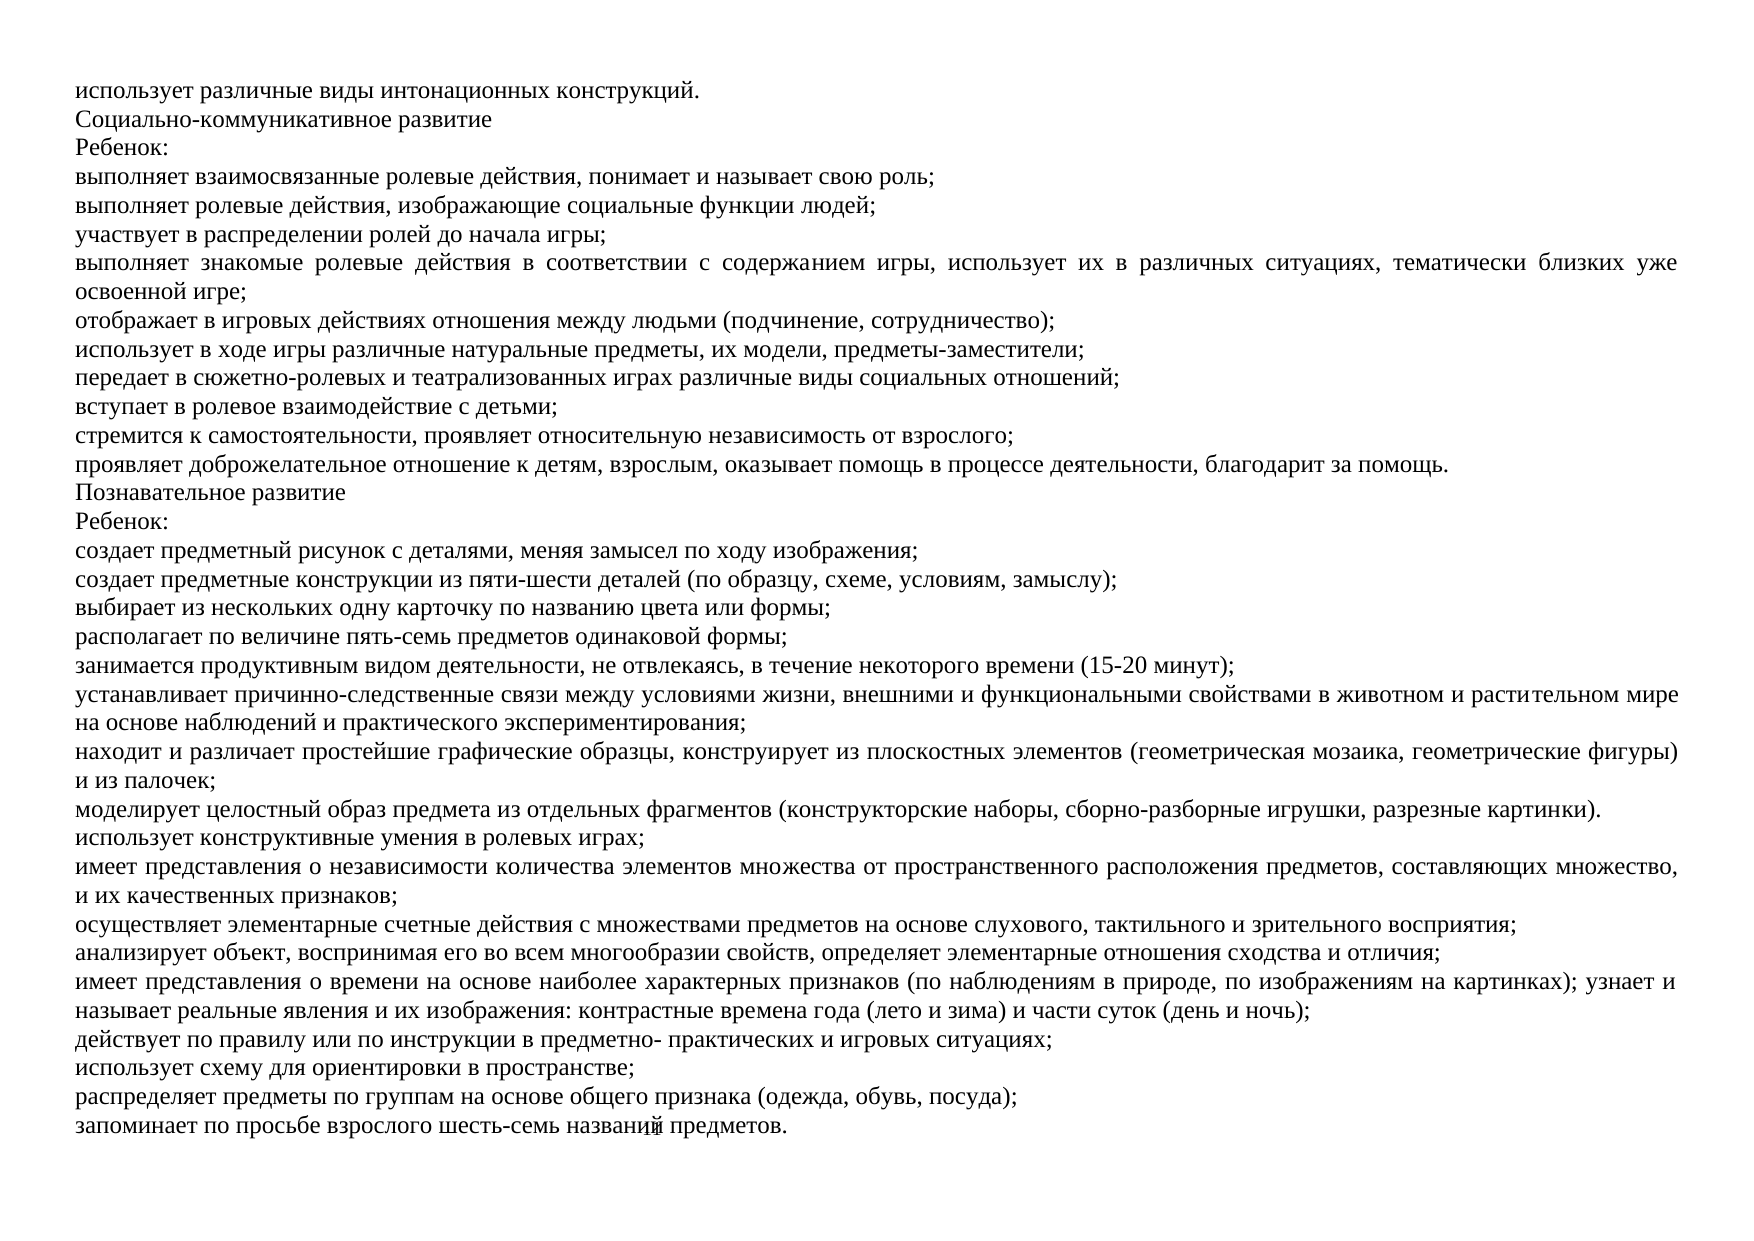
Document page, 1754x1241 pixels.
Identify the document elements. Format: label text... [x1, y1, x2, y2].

text располагает по величине пять-семь предметов одинаковой формы; [75, 621, 1679, 650]
text имеет представления о независимости количества элементов множества от пространственного расположения предметов, составляющих множество, и их качественных признаков; [75, 851, 1679, 909]
text Ребенок: [75, 506, 1679, 535]
text отображает в игровых действиях отношения между людьми (подчинение, сотрудничество); [75, 305, 1679, 334]
text выбирает из нескольких одну карточку по названию цвета или формы; [75, 592, 1679, 621]
text осуществляет элементарные счетные действия с множествами предметов на основе слухового, тактильного и зрительного восприятия; [75, 909, 1679, 937]
text использует конструктивные умения в ролевых играх; [75, 822, 1679, 851]
text Социально-коммуникативное развитие [75, 104, 1679, 132]
text использует схему для ориентировки в пространстве; [75, 1052, 1679, 1081]
text проявляет доброжелательное отношение к детям, взрослым, оказывает помощь в процессе деятельности, благодарит за помощь. [75, 449, 1679, 477]
text устанавливает причинно-следственные связи между условиями жизни, внешними и функциональными свойствами в животном и растительном мире на основе наблюдений и практического экспериментирования; [75, 679, 1679, 736]
text запоминает по просьбе взрослого шесть-семь названий предметов. [75, 1110, 1679, 1139]
text создает предметные конструкции из пяти-шести деталей (по образцу, схеме, условиям, замыслу); [75, 564, 1679, 592]
text стремится к самостоятельности, проявляет относительную независимость от взрослого; [75, 420, 1679, 449]
text выполняет знакомые ролевые действия в соответствии с содержанием игры, использует их в различных ситуациях, тематически близких уже освоенной игре; [75, 247, 1679, 305]
text создает предметный рисунок с деталями, меняя замысел по ходу изображения; [75, 535, 1679, 564]
text Познавательное развитие [75, 477, 1679, 506]
text использует в ходе игры различные натуральные предметы, их модели, предметы-заместители; [75, 334, 1679, 362]
text занимается продуктивным видом деятельности, не отвлекаясь, в течение некоторого времени (15-20 минут); [75, 650, 1679, 679]
text Ребенок: [75, 132, 1679, 161]
text выполняет взаимосвязанные ролевые действия, понимает и называет свою роль; [75, 161, 1679, 190]
text имеет представления о времени на основе наиболее характерных признаков (по наблюдениям в природе, по изображениям на картинках); узнает и называет реальные явления и их изображения: контрастные времена года (лето и зима) и части суток (день и ночь); [75, 966, 1679, 1024]
text вступает в ролевое взаимодействие с детьми; [75, 391, 1679, 420]
text находит и различает простейшие графические образцы, конструирует из плоскостных элементов (геометрическая мозаика, геометрические фигуры) и из палочек; [75, 736, 1679, 794]
text участвует в распределении ролей до начала игры; [75, 219, 1679, 247]
text моделирует целостный образ предмета из отдельных фрагментов (конструкторские наборы, сборно-разборные игрушки, разрезные картинки). [75, 794, 1679, 822]
text анализирует объект, воспринимая его во всем многообразии свойств, определяет элементарные отношения сходства и отличия; [75, 937, 1679, 966]
text действует по правилу или по инструкции в предметно- практических и игровых ситуациях; [75, 1024, 1679, 1052]
text передает в сюжетно-ролевых и театрализованных играх различные виды социальных отношений; [75, 362, 1679, 391]
text использует различные виды интонационных конструкций. [75, 75, 1679, 104]
text распределяет предметы по группам на основе общего признака (одежда, обувь, посуда); [75, 1081, 1679, 1110]
text выполняет ролевые действия, изображающие социальные функции людей; [75, 190, 1679, 219]
